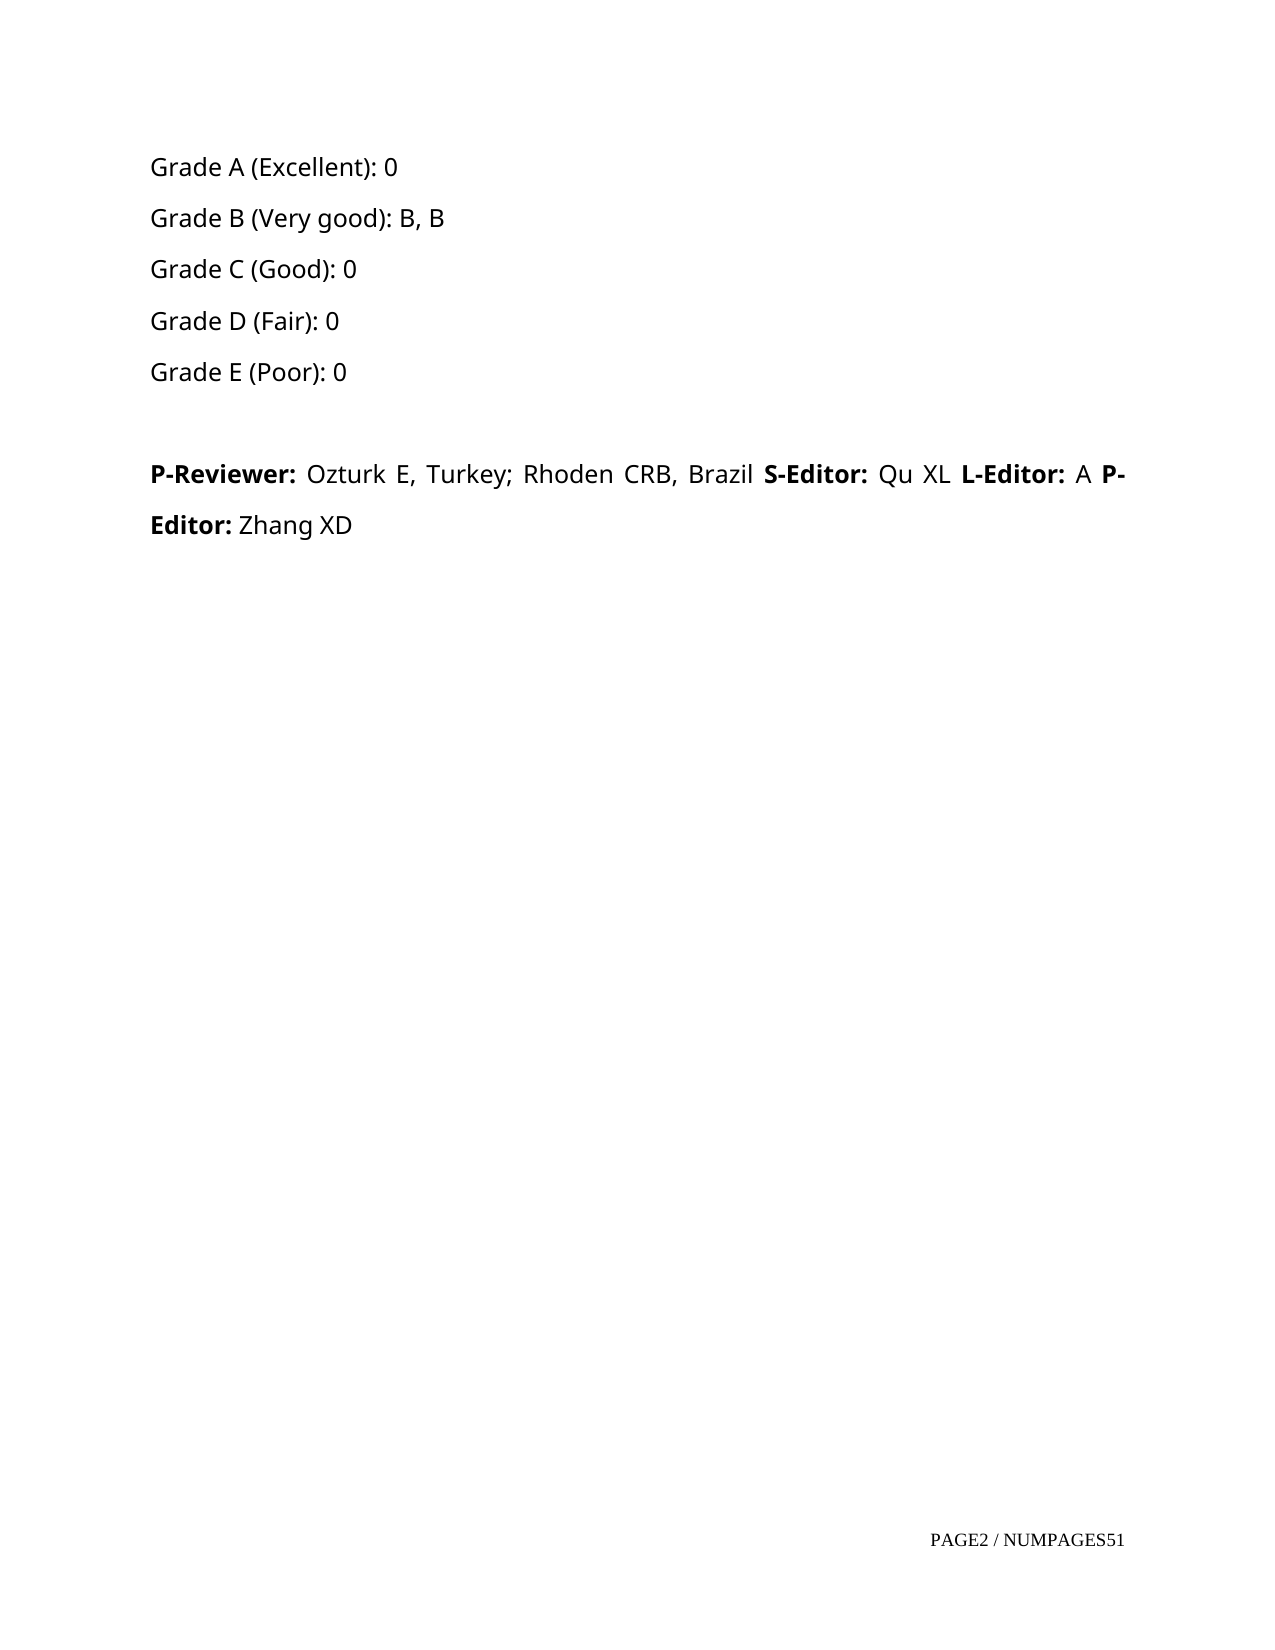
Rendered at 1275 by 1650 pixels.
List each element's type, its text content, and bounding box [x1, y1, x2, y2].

text Grade C (Good): 0 [150, 252, 1125, 286]
text Grade D (Fair): 0 [150, 303, 1125, 337]
text Grade E (Poor): 0 [150, 354, 1125, 388]
text P-Reviewer: Ozturk E, Turkey; Rhoden CRB, Brazil S-Editor: Qu XL L-Editor: A P-Editor: Zhang XD [150, 456, 1125, 541]
text Grade B (Very good): B, B [150, 201, 1125, 235]
text Grade A (Excellent): 0 [150, 150, 1125, 184]
